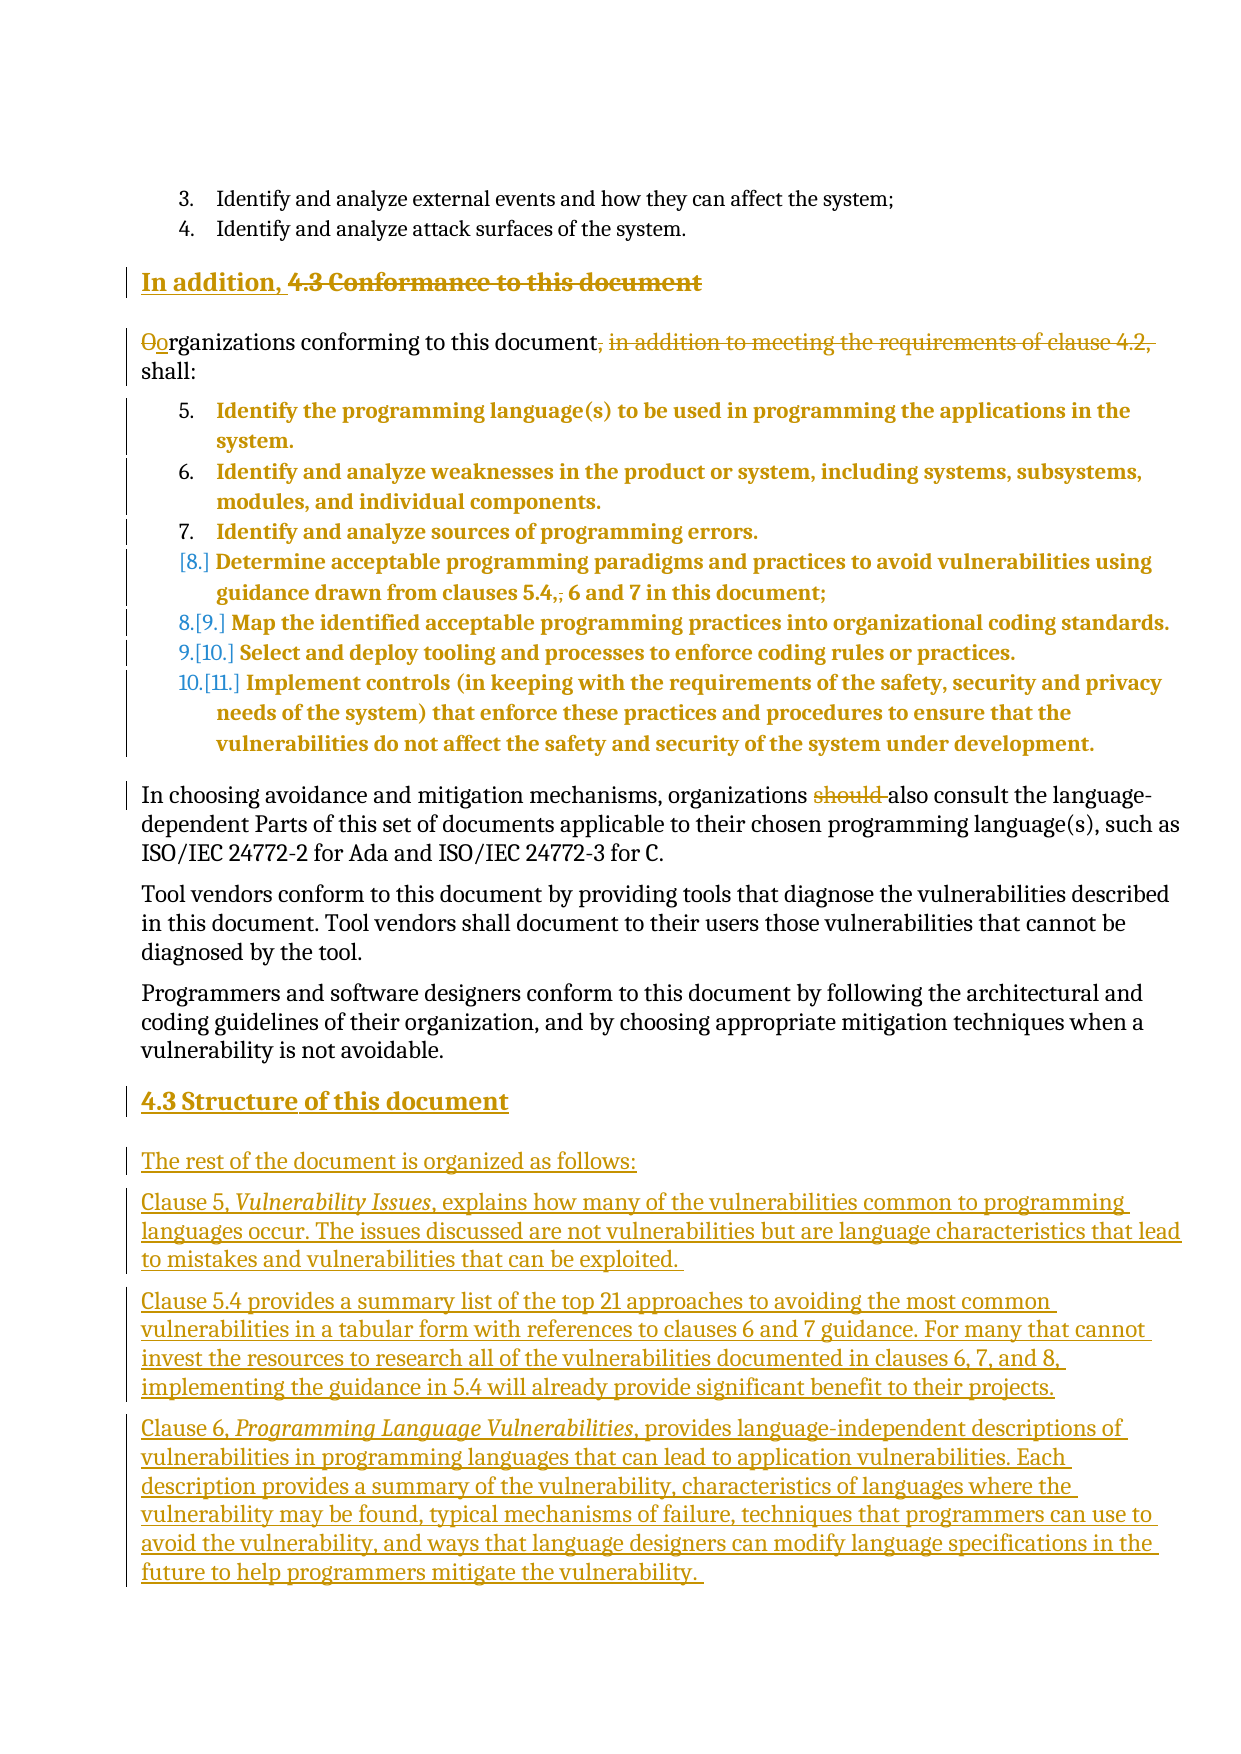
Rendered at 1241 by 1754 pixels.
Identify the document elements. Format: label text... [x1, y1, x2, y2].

text Programmers and software designers conform to this document by following the architectural and coding guidelines of their organization, and by choosing appropriate mitigation techniques when a vulnerability is not avoidable. [141, 979, 1182, 1065]
list Select and deploy tooling and processes to enforce coding rules or practices. [178, 640, 1182, 666]
list Identify and analyze weaknesses in the product or system, including systems, subsystems, modules, and individual components. [178, 458, 1182, 515]
list Identify and analyze external events and how they can affect the system; [178, 186, 1182, 212]
text rganizations conforming to this document shall: [141, 328, 1182, 386]
list Identify and analyze sources of programming errors. [178, 519, 1182, 545]
list Implement controls (in keeping with the requirements of the safety, security and privacy needs of the system) that enforce these practices and procedures to ensure that the vulnerabilities do not affect the safety and security of the system under development. [178, 670, 1182, 757]
list Map the identified acceptable programming practices into organizational coding standards. [178, 609, 1182, 636]
text In choosing avoidance and mitigation mechanisms, organizations also consult the language-dependent Parts of this set of documents applicable to their chosen programming language(s), such as ISO/IEC 24772-2 for Ada and ISO/IEC 24772-3 for C. [141, 781, 1182, 868]
list Identify and analyze attack surfaces of the system. [178, 216, 1182, 243]
text Tool vendors conform to this document by providing tools that diagnose the vulnerabilities described in this document. Tool vendors shall document to their users those vulnerabilities that cannot be diagnosed by the tool. [141, 880, 1182, 966]
list Identify the programming language(s) to be used in programming the applications in the system. [178, 398, 1182, 454]
list Determine acceptable programming paradigms and practices to avoid vulnerabilities using guidance drawn from clauses 5.4, 6 and 7 in this document; [178, 549, 1182, 606]
